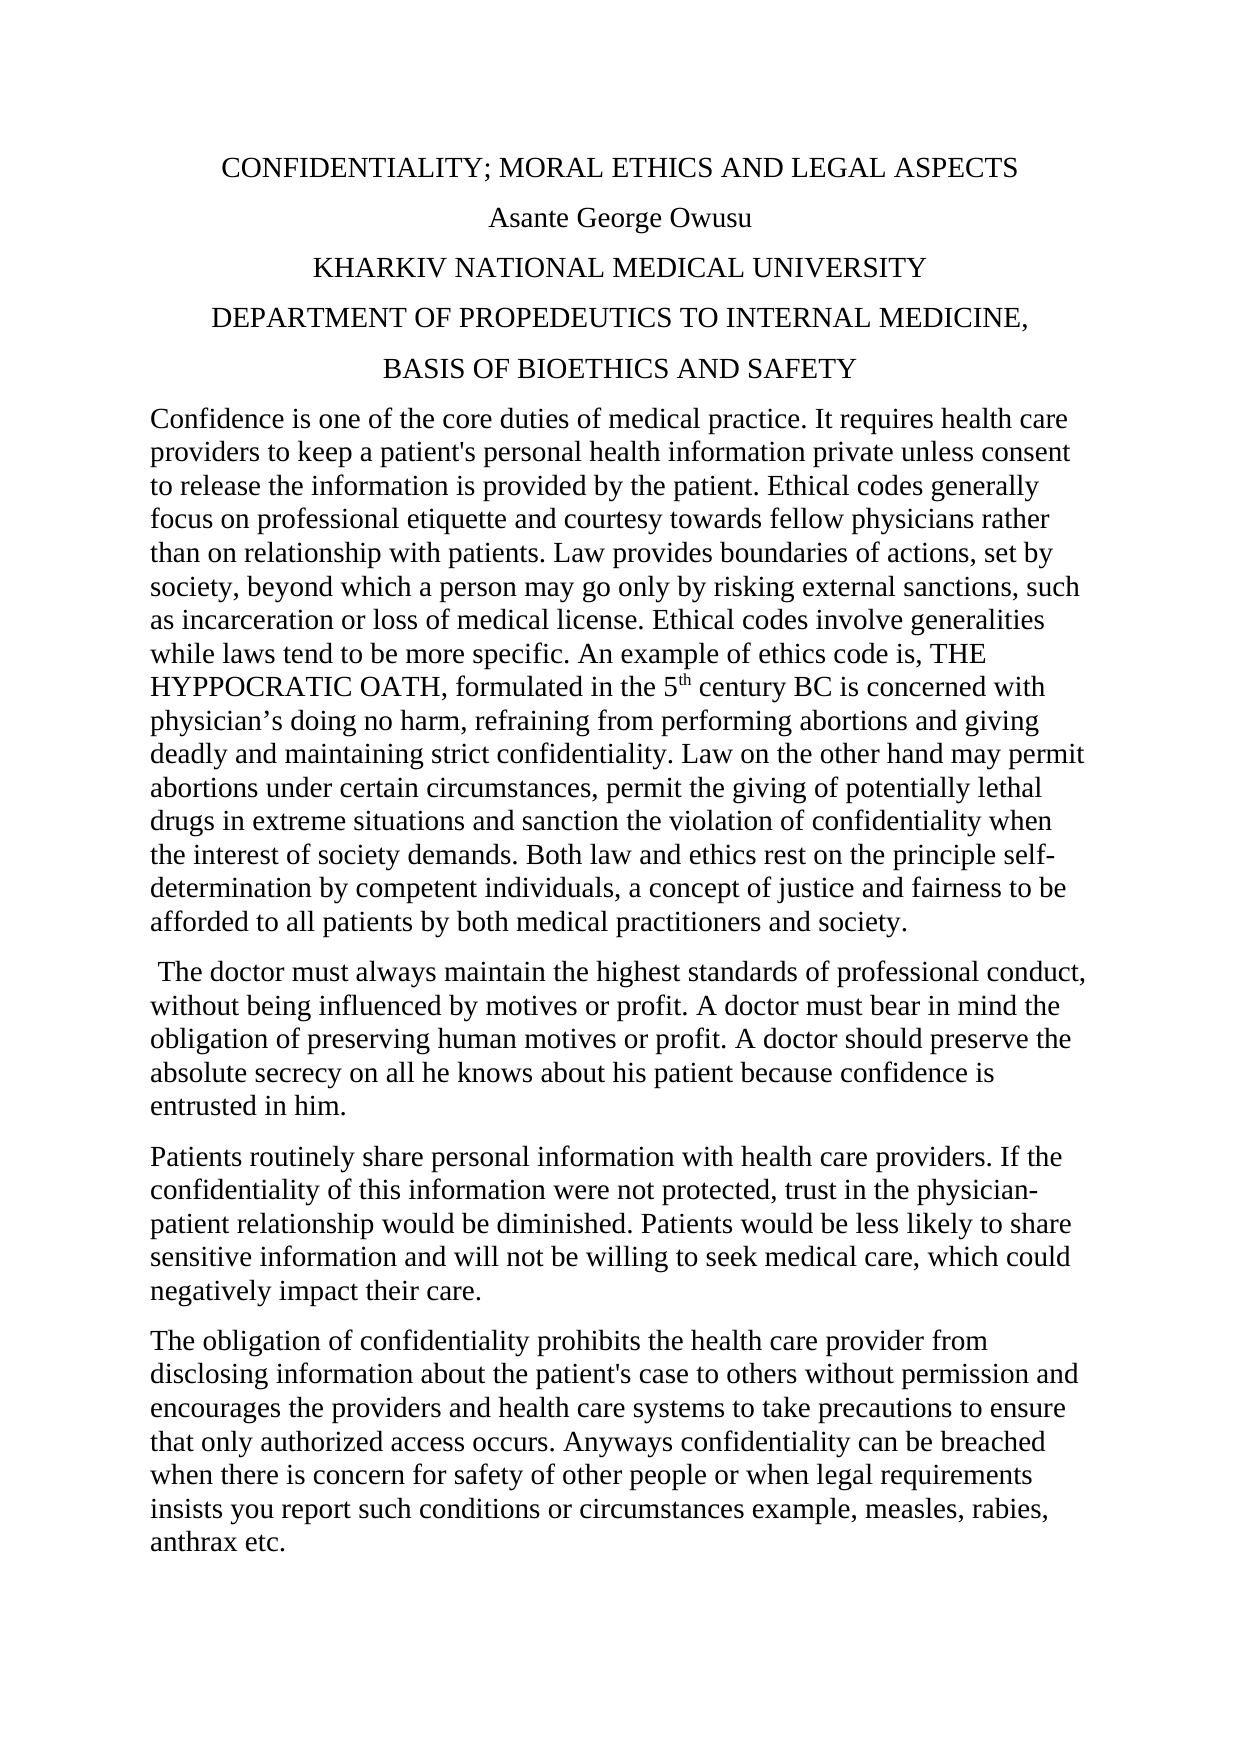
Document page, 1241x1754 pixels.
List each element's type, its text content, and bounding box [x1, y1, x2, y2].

text The doctor must always maintain the highest standards of professional conduct, without being influenced by motives or profit. A doctor must bear in mind the obligation of preserving human motives or profit. A doctor should preserve the absolute secrecy on all he knows about his patient because confidence is entrusted in him. [150, 954, 1090, 1122]
text KHARKIV NATIONAL MEDICAL UNIVERSITY [150, 250, 1090, 284]
text CONFIDENTIALITY; MORAL ETHICS AND LEGAL ASPECTS [150, 150, 1090, 183]
text Confidence is one of the core duties of medical practice. It requires health care providers to keep a patient's personal health information private unless consent to release the information is provided by the patient. Ethical codes generally focus on professional etiquette and courtesy towards fellow physicians rather than on relationship with patients. Law provides boundaries of actions, set by society, beyond which a person may go only by risking external sanctions, such as incarceration or loss of medical license. Ethical codes involve generalities while laws tend to be more specific. An example of ethics code is, THE HYPPOCRATIC OATH, formulated in the 5th century BC is concerned with physician’s doing no harm, refraining from performing abortions and giving deadly and maintaining strict confidentiality. Law on the other hand may permit abortions under certain circumstances, permit the giving of potentially lethal drugs in extreme situations and sanction the violation of confidentiality when the interest of society demands. Both law and ethics rest on the principle self-determination by competent individuals, a concept of justice and fairness to be afforded to all patients by both medical practitioners and society. [150, 401, 1090, 938]
text Patients routinely share personal information with health care providers. If the confidentiality of this information were not protected, trust in the physician-patient relationship would be diminished. Patients would be less likely to share sensitive information and will not be willing to seek medical care, which could negatively impact their care. [150, 1139, 1090, 1306]
text The obligation of confidentiality prohibits the health care provider from disclosing information about the patient's case to others without permission and encourages the providers and health care systems to take precautions to ensure that only authorized access occurs. Anyways confidentiality can be breached when there is concern for safety of other people or when legal requirements insists you report such conditions or circumstances example, measles, rabies, anthrax etc. [150, 1323, 1090, 1558]
text BASIS OF BIOETHICS AND SAFETY [150, 351, 1090, 384]
text DEPARTMENT OF PROPEDEUTICS TO INTERNAL MEDICINE, [150, 301, 1090, 334]
text Asante George Owusu [150, 200, 1090, 234]
